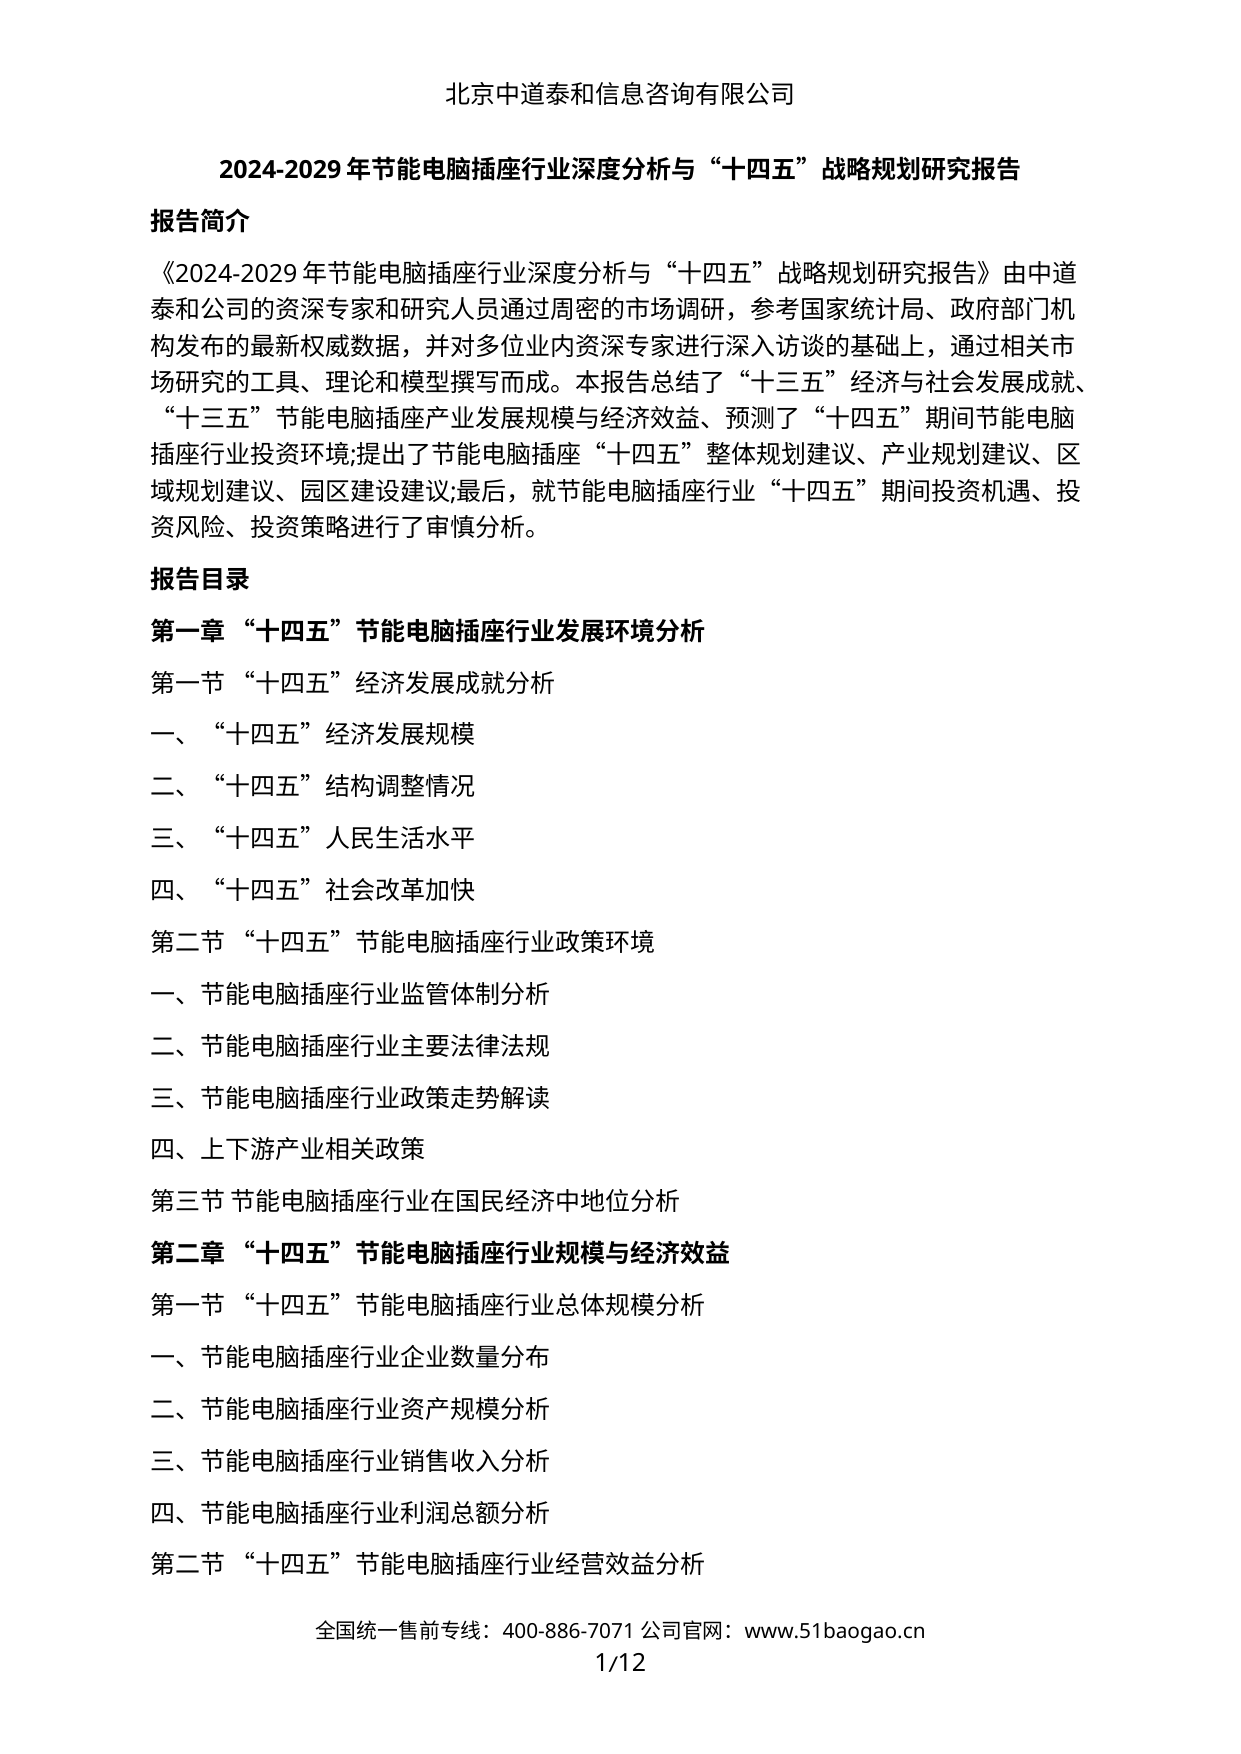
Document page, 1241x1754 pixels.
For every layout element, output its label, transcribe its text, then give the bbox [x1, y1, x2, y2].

text 《2024-2029年节能电脑插座行业深度分析与“十四五”战略规划研究报告》由中道泰和公司的资深专家和研究人员通过周密的市场调研，参考国家统计局、政府部门机构发布的最新权威数据，并对多位业内资深专家进行深入访谈的基础上，通过相关市场研究的工具、理论和模型撰写而成。本报告总结了“十三五”经济与社会发展成就、“十三五”节能电脑插座产业发展规模与经济效益、预测了“十四五”期间节能电脑插座行业投资环境;提出了节能电脑插座“十四五”整体规划建议、产业规划建议、区域规划建议、园区建设建议;最后，就节能电脑插座行业“十四五”期间投资机遇、投资风险、投资策略进行了审慎分析。 [150, 254, 1090, 544]
text 三、“十四五”人民生活水平 [150, 819, 1090, 855]
text 第三节 节能电脑插座行业在国民经济中地位分析 [150, 1182, 1090, 1218]
text 第二节 “十四五”节能电脑插座行业经营效益分析 [150, 1545, 1090, 1581]
text 2024-2029年节能电脑插座行业深度分析与“十四五”战略规划研究报告 [150, 150, 1090, 186]
text 一、节能电脑插座行业企业数量分布 [150, 1337, 1090, 1374]
text 二、节能电脑插座行业资产规模分析 [150, 1389, 1090, 1426]
text 第一章 “十四五”节能电脑插座行业发展环境分析 [150, 611, 1090, 647]
text 第一节 “十四五”节能电脑插座行业总体规模分析 [150, 1286, 1090, 1322]
text 二、“十四五”结构调整情况 [150, 767, 1090, 803]
text 第二章 “十四五”节能电脑插座行业规模与经济效益 [150, 1234, 1090, 1270]
text 报告目录 [150, 559, 1090, 596]
text 二、节能电脑插座行业主要法律法规 [150, 1026, 1090, 1062]
text 报告简介 [150, 202, 1090, 238]
text 一、节能电脑插座行业监管体制分析 [150, 974, 1090, 1011]
text 三、节能电脑插座行业销售收入分析 [150, 1441, 1090, 1477]
text 第二节 “十四五”节能电脑插座行业政策环境 [150, 922, 1090, 959]
text 一、“十四五”经济发展规模 [150, 715, 1090, 751]
text 三、节能电脑插座行业政策走势解读 [150, 1078, 1090, 1114]
text 四、“十四五”社会改革加快 [150, 871, 1090, 907]
text 第一节 “十四五”经济发展成就分析 [150, 663, 1090, 699]
text 四、节能电脑插座行业利润总额分析 [150, 1493, 1090, 1529]
text 四、上下游产业相关政策 [150, 1130, 1090, 1166]
